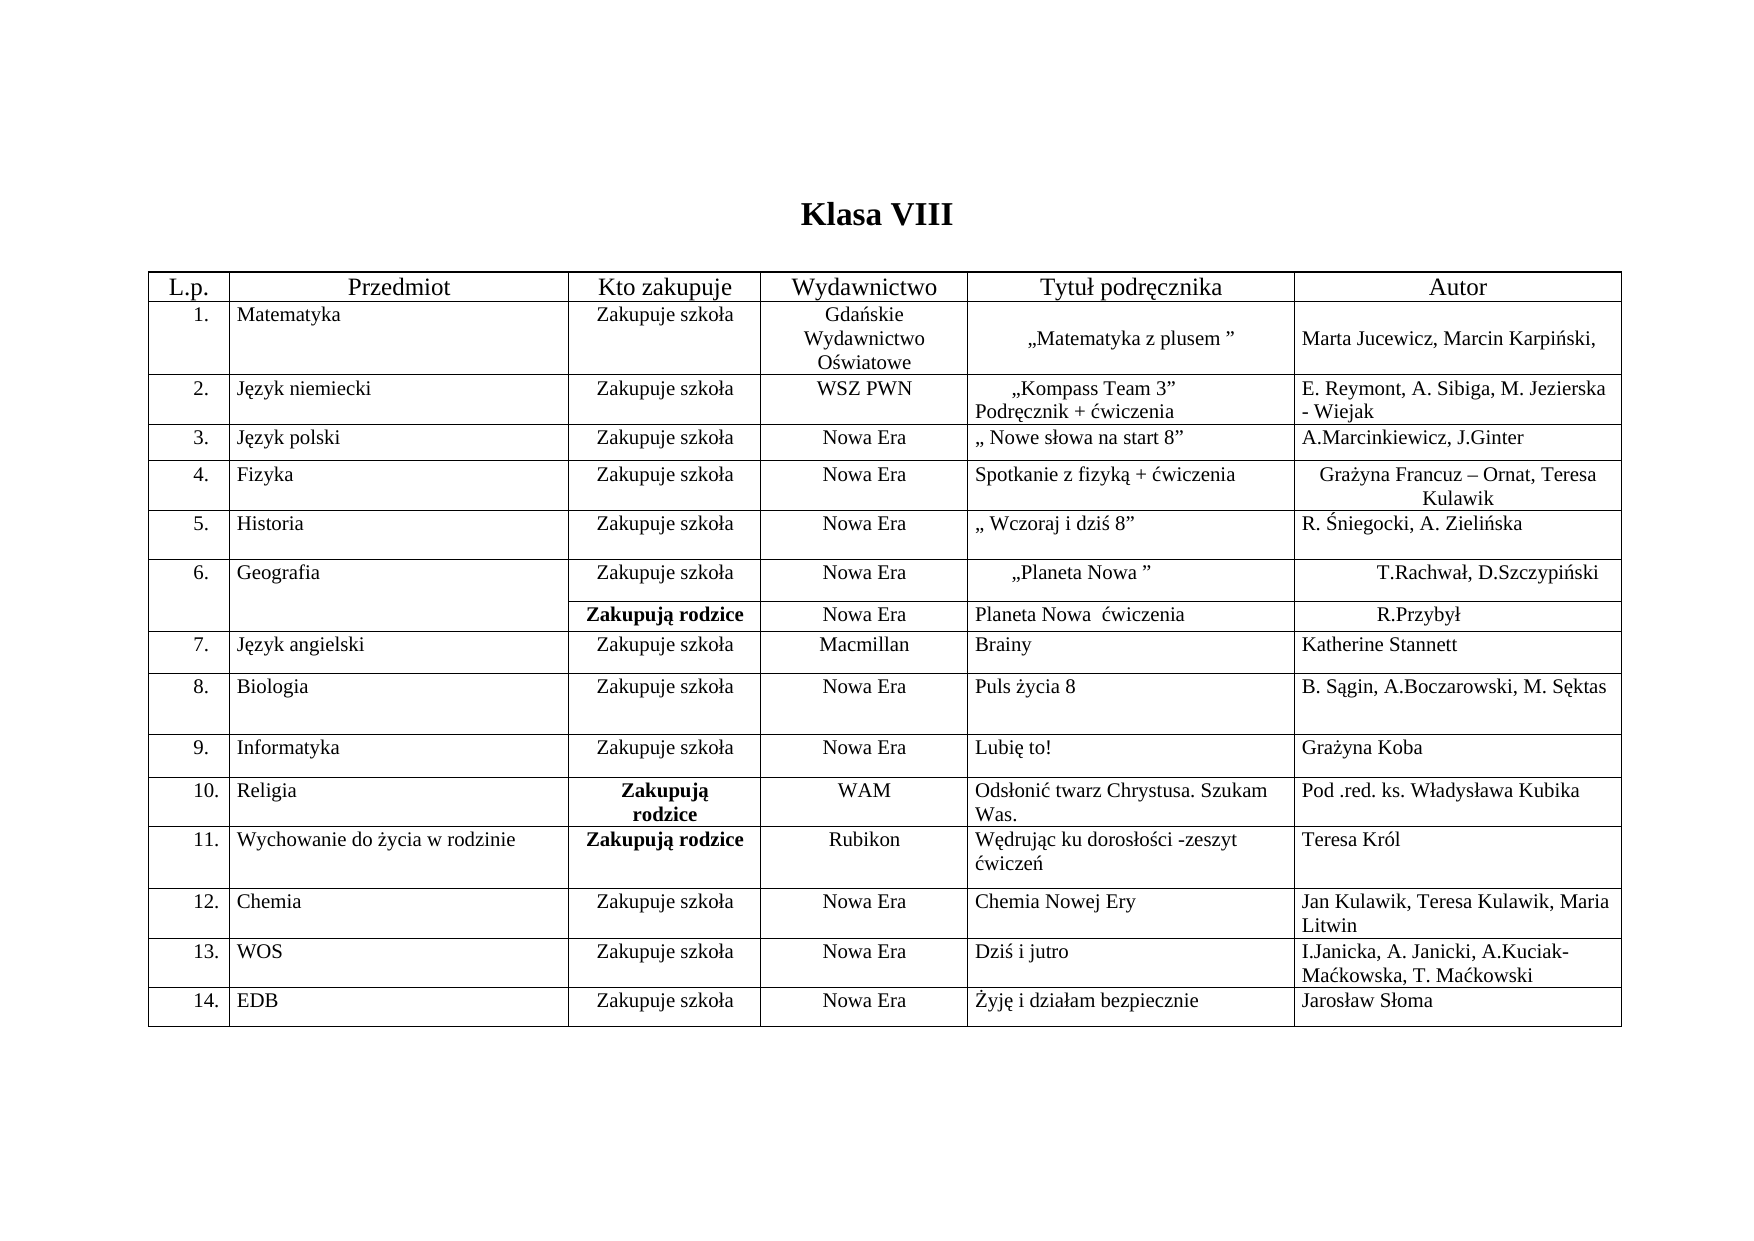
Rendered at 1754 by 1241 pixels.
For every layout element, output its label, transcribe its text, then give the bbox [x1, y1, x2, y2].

table_cell Chemia Nowej Ery [968, 889, 1294, 937]
table_cell Puls życia 8 [968, 674, 1294, 734]
table_cell Teresa Król [1295, 827, 1621, 888]
table_cell Zakupuje szkoła [569, 735, 760, 777]
table_cell Brainy [968, 632, 1294, 673]
table_cell WAM [761, 778, 967, 826]
table_cell Pod .red. ks. Władysława Kubika [1295, 778, 1621, 826]
table_cell Jarosław Słoma [1295, 988, 1621, 1026]
table_cell Grażyna Koba [1295, 735, 1621, 777]
table_cell Matematyka [230, 302, 568, 374]
table_cell Język niemiecki [230, 375, 568, 423]
table_cell Nowa Era [761, 939, 967, 987]
table_cell Zakupuje szkoła [569, 560, 760, 601]
table_cell Zakupuje szkoła [569, 511, 760, 559]
table_cell Wędrując ku dorosłości -zeszyt ćwiczeń [968, 827, 1294, 888]
table_header Wydawnictwo [761, 273, 967, 301]
table_cell „ Nowe słowa na start 8” [968, 425, 1294, 460]
table_cell Nowa Era [761, 425, 967, 460]
table_header Kto zakupuje [569, 273, 760, 301]
table_cell Informatyka [230, 735, 568, 777]
table_cell „Planeta Nowa ” [968, 560, 1294, 601]
table_cell B. Sągin, A.Boczarowski, M. Sęktas [1295, 674, 1621, 734]
table_cell Zakupuje szkoła [569, 889, 760, 937]
table_cell E. Reymont, A. Sibiga, M. Jezierska - Wiejak [1295, 375, 1621, 423]
table_cell Zakupują rodzice [569, 778, 760, 826]
table_cell 13. [149, 939, 229, 987]
table_cell „Matematyka z plusem ” [968, 302, 1294, 374]
table_cell Nowa Era [761, 735, 967, 777]
table_cell A.Marcinkiewicz, J.Ginter [1295, 425, 1621, 460]
table_cell Odsłonić twarz Chrystusa. Szukam Was. [968, 778, 1294, 826]
table_cell Zakupuje szkoła [569, 988, 760, 1026]
table_cell Chemia [230, 889, 568, 937]
table_cell Nowa Era [761, 511, 967, 559]
table_cell 8. [149, 674, 229, 734]
table_cell Nowa Era [761, 889, 967, 937]
table_cell 14. [149, 988, 229, 1026]
table_cell Zakupuje szkoła [569, 632, 760, 673]
table_cell Gdańskie Wydawnictwo Oświatowe [761, 302, 967, 374]
table_cell 12. [149, 889, 229, 937]
table_cell Nowa Era [761, 461, 967, 509]
table_cell Wychowanie do życia w rodzinie [230, 827, 568, 888]
table_cell „Kompass Team 3” Podręcznik + ćwiczenia [968, 375, 1294, 423]
table_header Tytuł podręcznika [968, 273, 1294, 301]
table_cell R. Śniegocki, A. Zielińska [1295, 511, 1621, 559]
table_cell R.Przybył [1295, 602, 1621, 631]
table_cell „ Wczoraj i dziś 8” [968, 511, 1294, 559]
table_cell 2. [149, 375, 229, 423]
table_cell 11. [149, 827, 229, 888]
table_cell Nowa Era [761, 674, 967, 734]
table_cell I.Janicka, A. Janicki, A.Kuciak- Maćkowska, T. Maćkowski [1295, 939, 1621, 987]
table_cell Biologia [230, 674, 568, 734]
table_cell Nowa Era [761, 560, 967, 601]
table_cell Zakupuje szkoła [569, 674, 760, 734]
table_cell Żyję i działam bezpiecznie [968, 988, 1294, 1026]
table_cell Zakupują rodzice [569, 602, 760, 631]
table_cell 9. [149, 735, 229, 777]
table_cell Religia [230, 778, 568, 826]
table_cell Język angielski [230, 632, 568, 673]
table_cell 1. [149, 302, 229, 374]
table_cell Fizyka [230, 461, 568, 509]
table_cell 10. [149, 778, 229, 826]
table_cell Geografia [230, 560, 568, 631]
table_cell Zakupują rodzice [569, 827, 760, 888]
table_cell Lubię to! [968, 735, 1294, 777]
table_cell Rubikon [761, 827, 967, 888]
table_header L.p. [149, 273, 229, 301]
table_header Przedmiot [230, 273, 568, 301]
table_cell Zakupuje szkoła [569, 939, 760, 987]
table_cell Planeta Nowa ćwiczenia [968, 602, 1294, 631]
table_cell Katherine Stannett [1295, 632, 1621, 673]
table_cell WSZ PWN [761, 375, 967, 423]
table_header Autor [1295, 273, 1621, 301]
table_cell Spotkanie z fizyką + ćwiczenia [968, 461, 1294, 509]
table_cell T.Rachwał, D.Szczypiński [1295, 560, 1621, 601]
table_cell Język polski [230, 425, 568, 460]
table_cell 4. [149, 461, 229, 509]
table_cell Grażyna Francuz – Ornat, Teresa Kulawik [1295, 461, 1621, 509]
table_cell Marta Jucewicz, Marcin Karpiński, [1295, 302, 1621, 374]
table_cell 7. [149, 632, 229, 673]
table_cell Nowa Era [761, 602, 967, 631]
table_cell Zakupuje szkoła [569, 302, 760, 374]
table_cell Dziś i jutro [968, 939, 1294, 987]
table_cell 5. [149, 511, 229, 559]
table_cell Nowa Era [761, 988, 967, 1026]
table_cell Zakupuje szkoła [569, 375, 760, 423]
table_cell Zakupuje szkoła [569, 425, 760, 460]
table_cell Zakupuje szkoła [569, 461, 760, 509]
table_cell Historia [230, 511, 568, 559]
table_cell WOS [230, 939, 568, 987]
title Klasa VIII [148, 195, 1606, 233]
table_cell Jan Kulawik, Teresa Kulawik, Maria Litwin [1295, 889, 1621, 937]
table_cell 3. [149, 425, 229, 460]
table_cell 6. [149, 560, 229, 631]
table_cell Macmillan [761, 632, 967, 673]
table_cell EDB [230, 988, 568, 1026]
